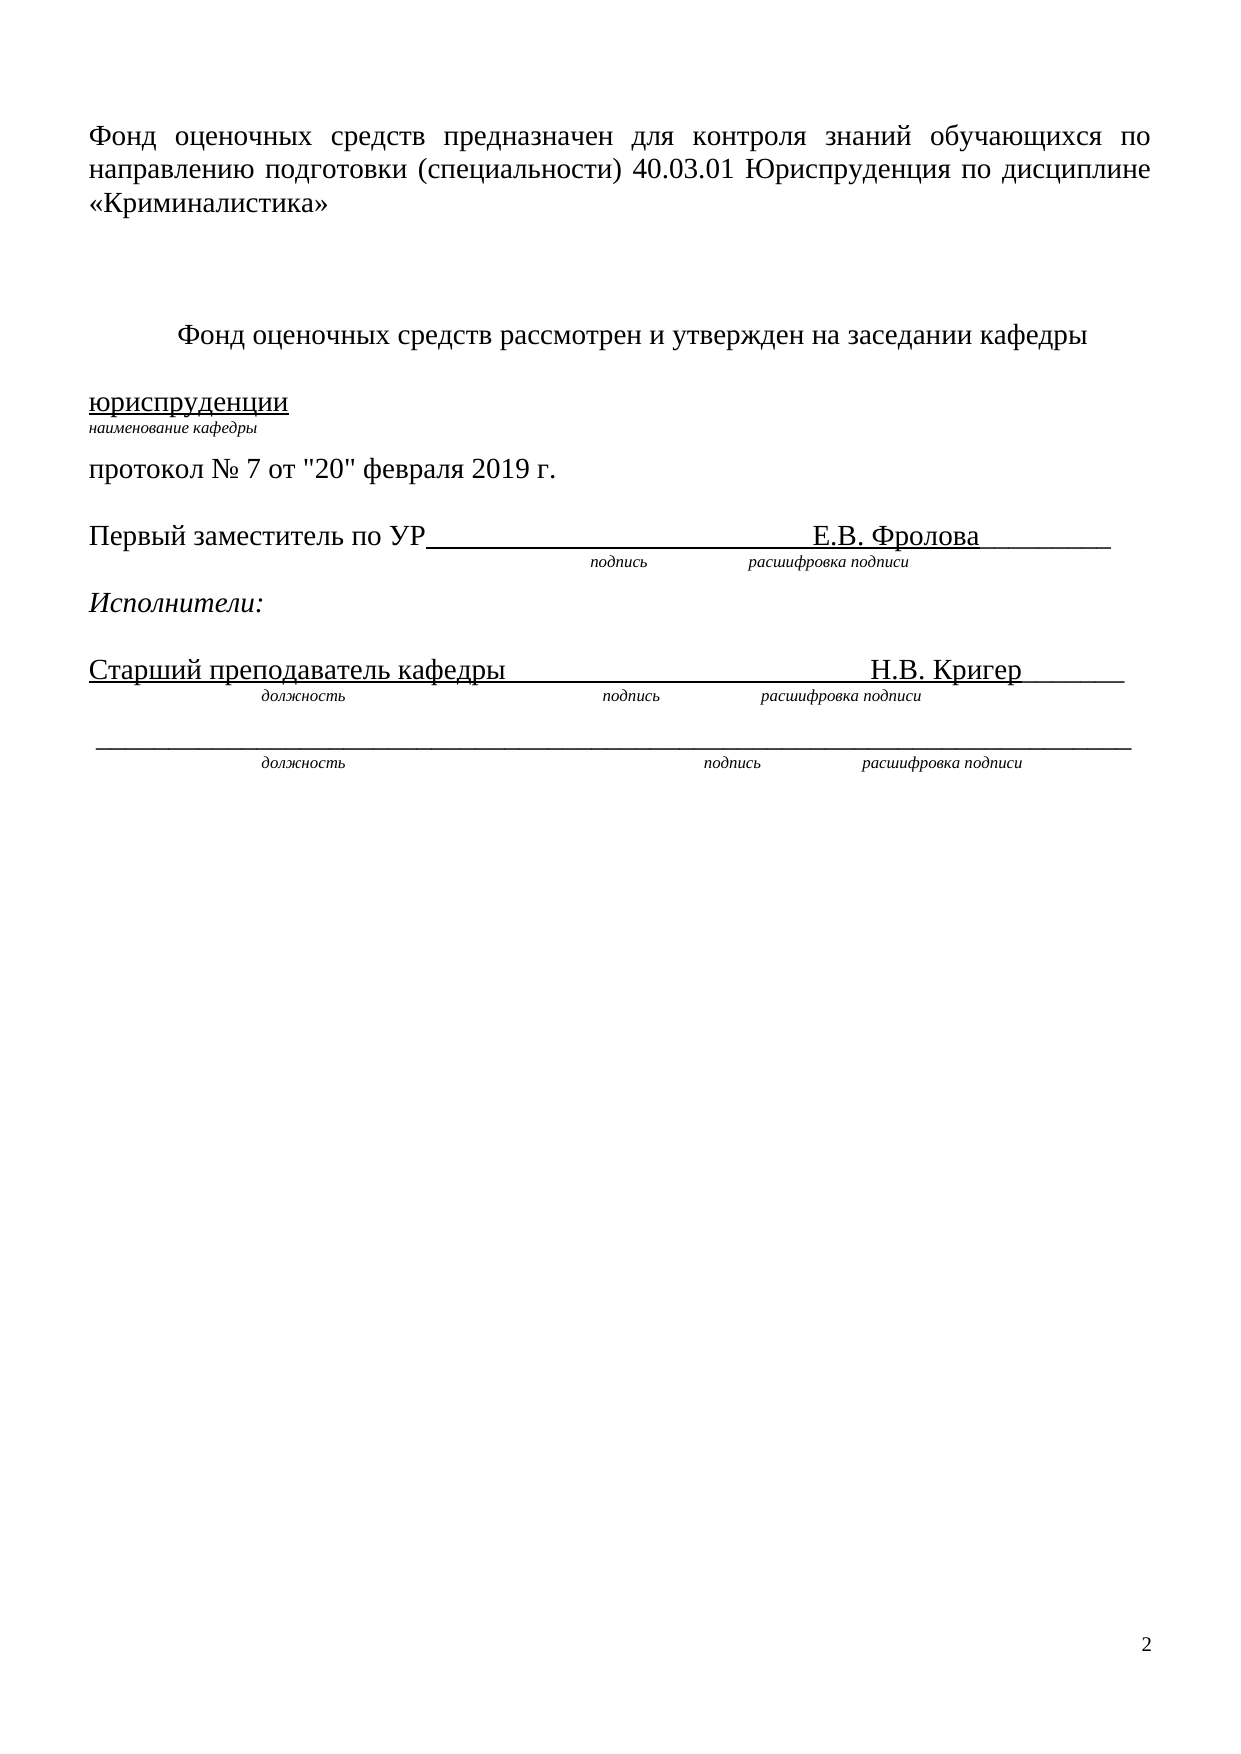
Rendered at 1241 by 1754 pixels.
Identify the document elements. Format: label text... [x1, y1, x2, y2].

text Фонд оценочных средств рассмотрен и утвержден на заседании кафедры [88, 317, 1152, 351]
text протокол № 7 от "20" февраля 2019 г. [88, 451, 1152, 485]
text Старший преподаватель кафедры Н.В. Кригер_______ [88, 652, 1152, 686]
text Фонд оценочных средств предназначен для контроля знаний обучающихся по направлению подготовки (специальности) 40.03.01 Юриспруденция по дисциплине «Криминалистика» [88, 118, 1152, 219]
text _______________________________________________________________________ [88, 719, 1152, 753]
text юриспруденции [88, 384, 1152, 418]
text должность подпись расшифровка подписи [88, 753, 1152, 787]
text должность подпись расшифровка подписи [88, 686, 1152, 719]
text Исполнители: [88, 585, 1152, 619]
text наименование кафедры [88, 418, 1152, 451]
text Первый заместитель по УР Е.В. Фролова_________ [88, 518, 1152, 552]
text подпись расшифровка подписи [88, 552, 1152, 585]
